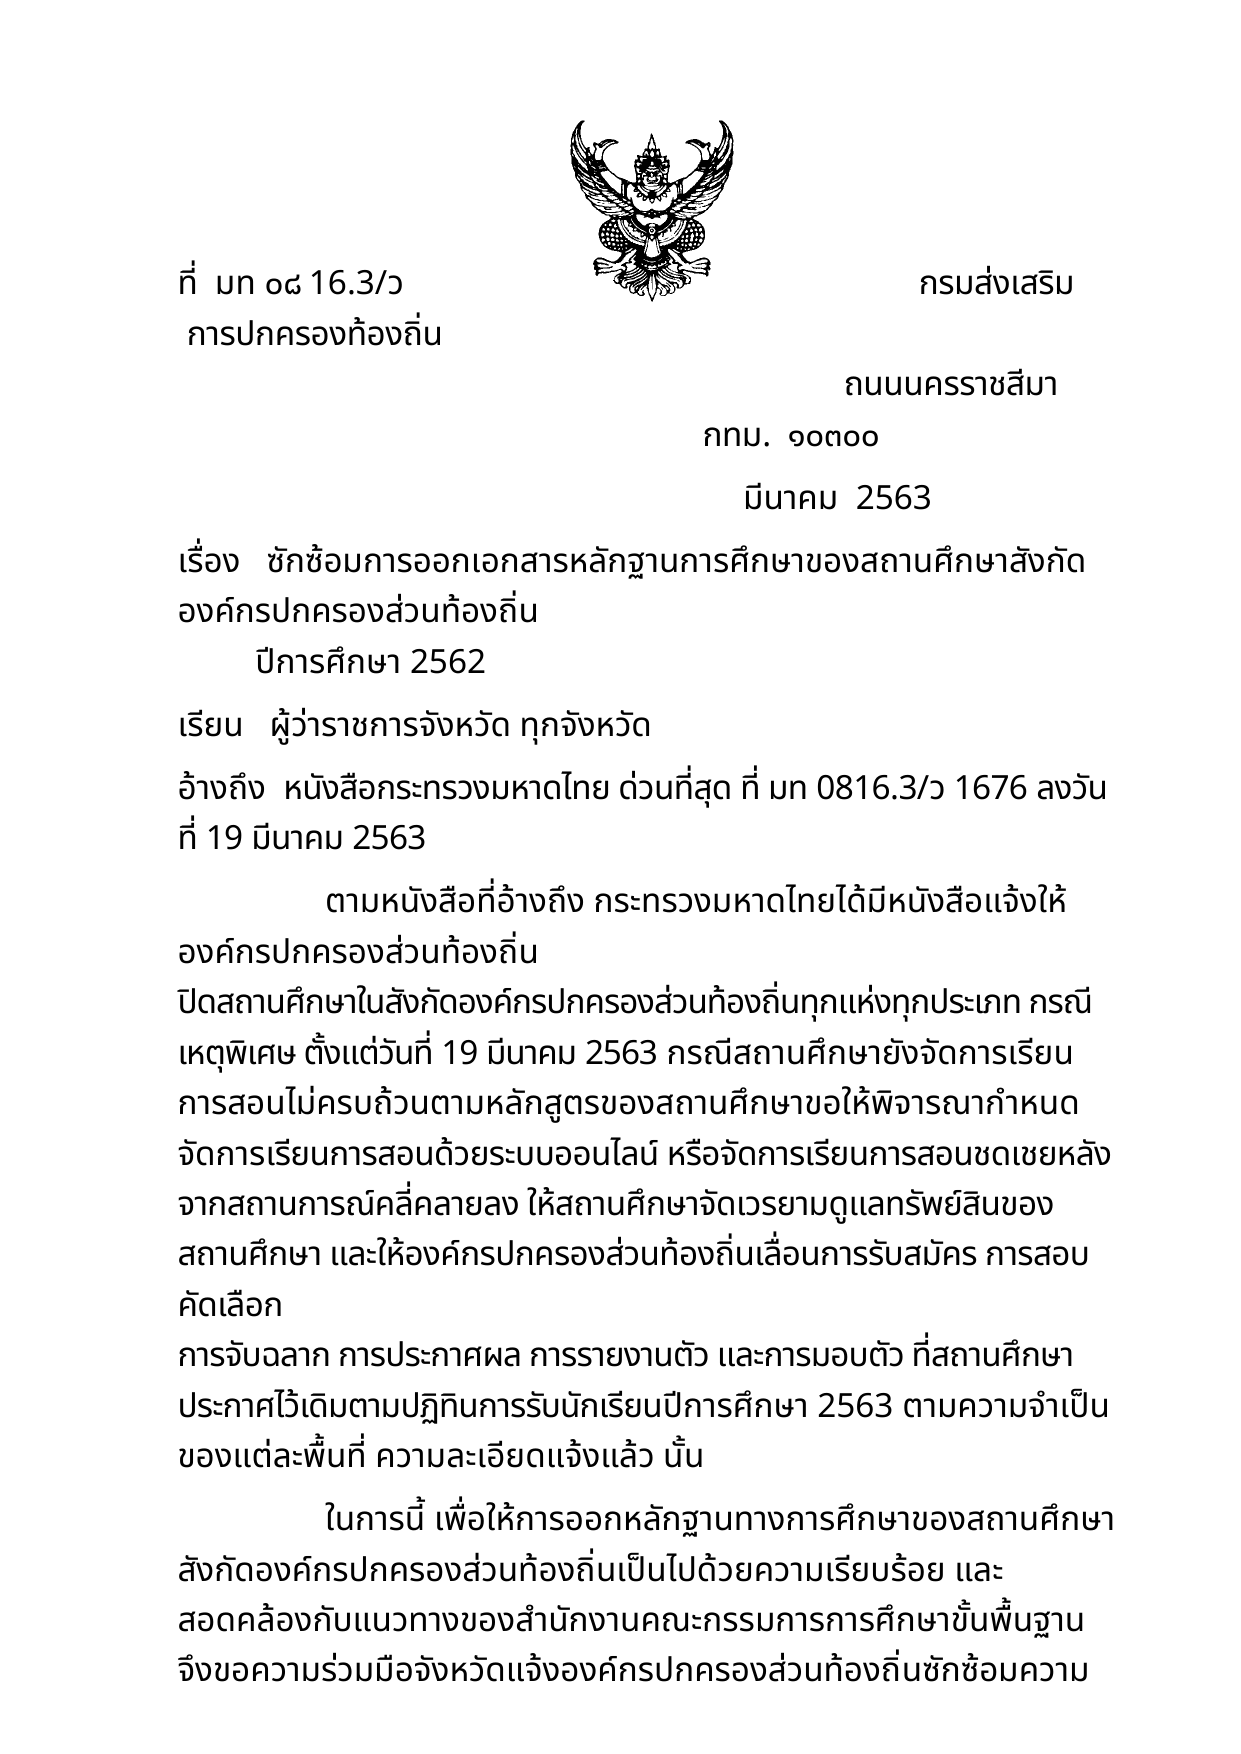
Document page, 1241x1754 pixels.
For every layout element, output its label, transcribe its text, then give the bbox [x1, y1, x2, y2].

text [177, 1495, 1122, 1697]
text อ้างถึง หนังสือกระทรวงมหาดไทย ด่วนที่สุด ที่ มท 0816.3/ว 1676 ลงวันที่ 19 มีนาคม 2563 [177, 763, 1122, 865]
text มีนาคม 2563 [477, 473, 1122, 524]
text เรียน ผู้ว่าราชการจังหวัด ทุกจังหวัด [177, 701, 1122, 751]
text ถนนนครราชสีมา กทม. ๑๐๓๐๐ [702, 360, 1122, 461]
text เรื่อง ซักซ้อมการออกเอกสารหลักฐานการศึกษาของสถานศึกษาสังกัดองค์กรปกครองส่วนท้องถิ่น ปีการศึกษา 2562 [177, 537, 1122, 688]
text ตามหนังสือที่อ้างถึง กระทรวงมหาดไทยได้มีหนังสือแจ้งให้องค์กรปกครองส่วนท้องถิ่น ปิดสถานศึกษาในสังกัดองค์กรปกครองส่วนท้องถิ่นทุกแห่งทุกประเภท กรณีเหตุพิเศษ ตั้งแต่วันที่ 19 มีนาคม 2563 กรณีสถานศึกษายังจัดการเรียนการสอนไม่ครบถ้วนตามหลักสูตรของสถานศึกษาขอให้พิจารณากำหนดจัดการเรียนการสอนด้วยระบบออนไลน์ หรือจัดการเรียนการสอนชดเชยหลังจากสถานการณ์คลี่คลายลง ให้สถานศึกษาจัดเวรยามดูแลทรัพย์สินของสถานศึกษา และให้องค์กรปกครองส่วนท้องถิ่นเลื่อนการรับสมัคร การสอบคัดเลือก การจับฉลาก การประกาศผล การรายงานตัว และการมอบตัว ที่สถานศึกษาประกาศไว้เดิมตามปฏิทินการรับนักเรียนปีการศึกษา 2563 ตามความจำเป็นของแต่ละพื้นที่ ความละเอียดแจ้งแล้ว นั้น [177, 877, 1122, 1483]
picture [562, 112, 741, 307]
text ที่ มท ๐๘16.3/ว กรมส่งเสริมการปกครองท้องถิ่น [177, 259, 1122, 360]
